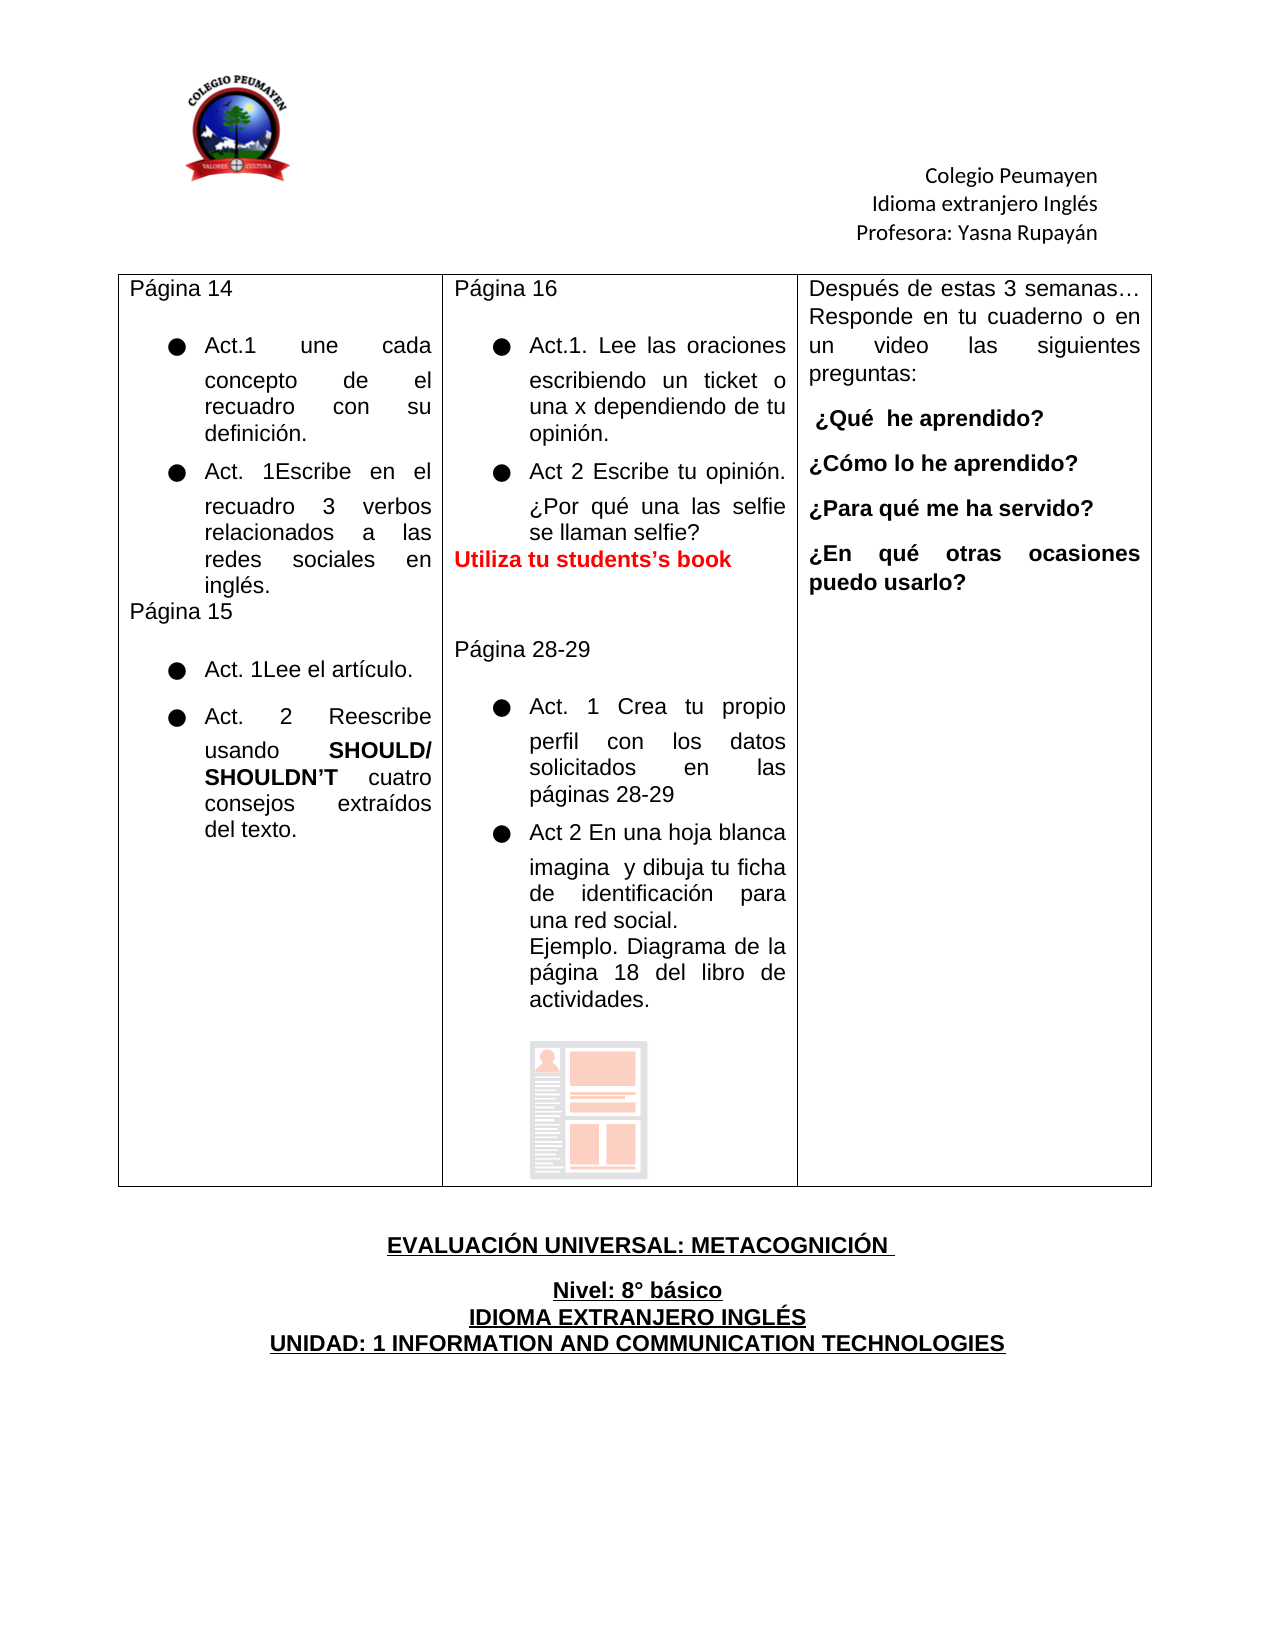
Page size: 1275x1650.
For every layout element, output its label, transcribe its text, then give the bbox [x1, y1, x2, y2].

text UNIDAD: 1 INFORMATION AND COMMUNICATION TECHNOLOGIES [177, 1330, 1098, 1356]
text Nivel: 8° básico [177, 1277, 1098, 1303]
text IDIOMA EXTRANJERO INGLÉS [177, 1303, 1098, 1330]
picture [177, 73, 300, 184]
picture [529, 1038, 651, 1186]
text EVALUACIÓN UNIVERSAL: METACOGNICIÓN [177, 1232, 1098, 1258]
